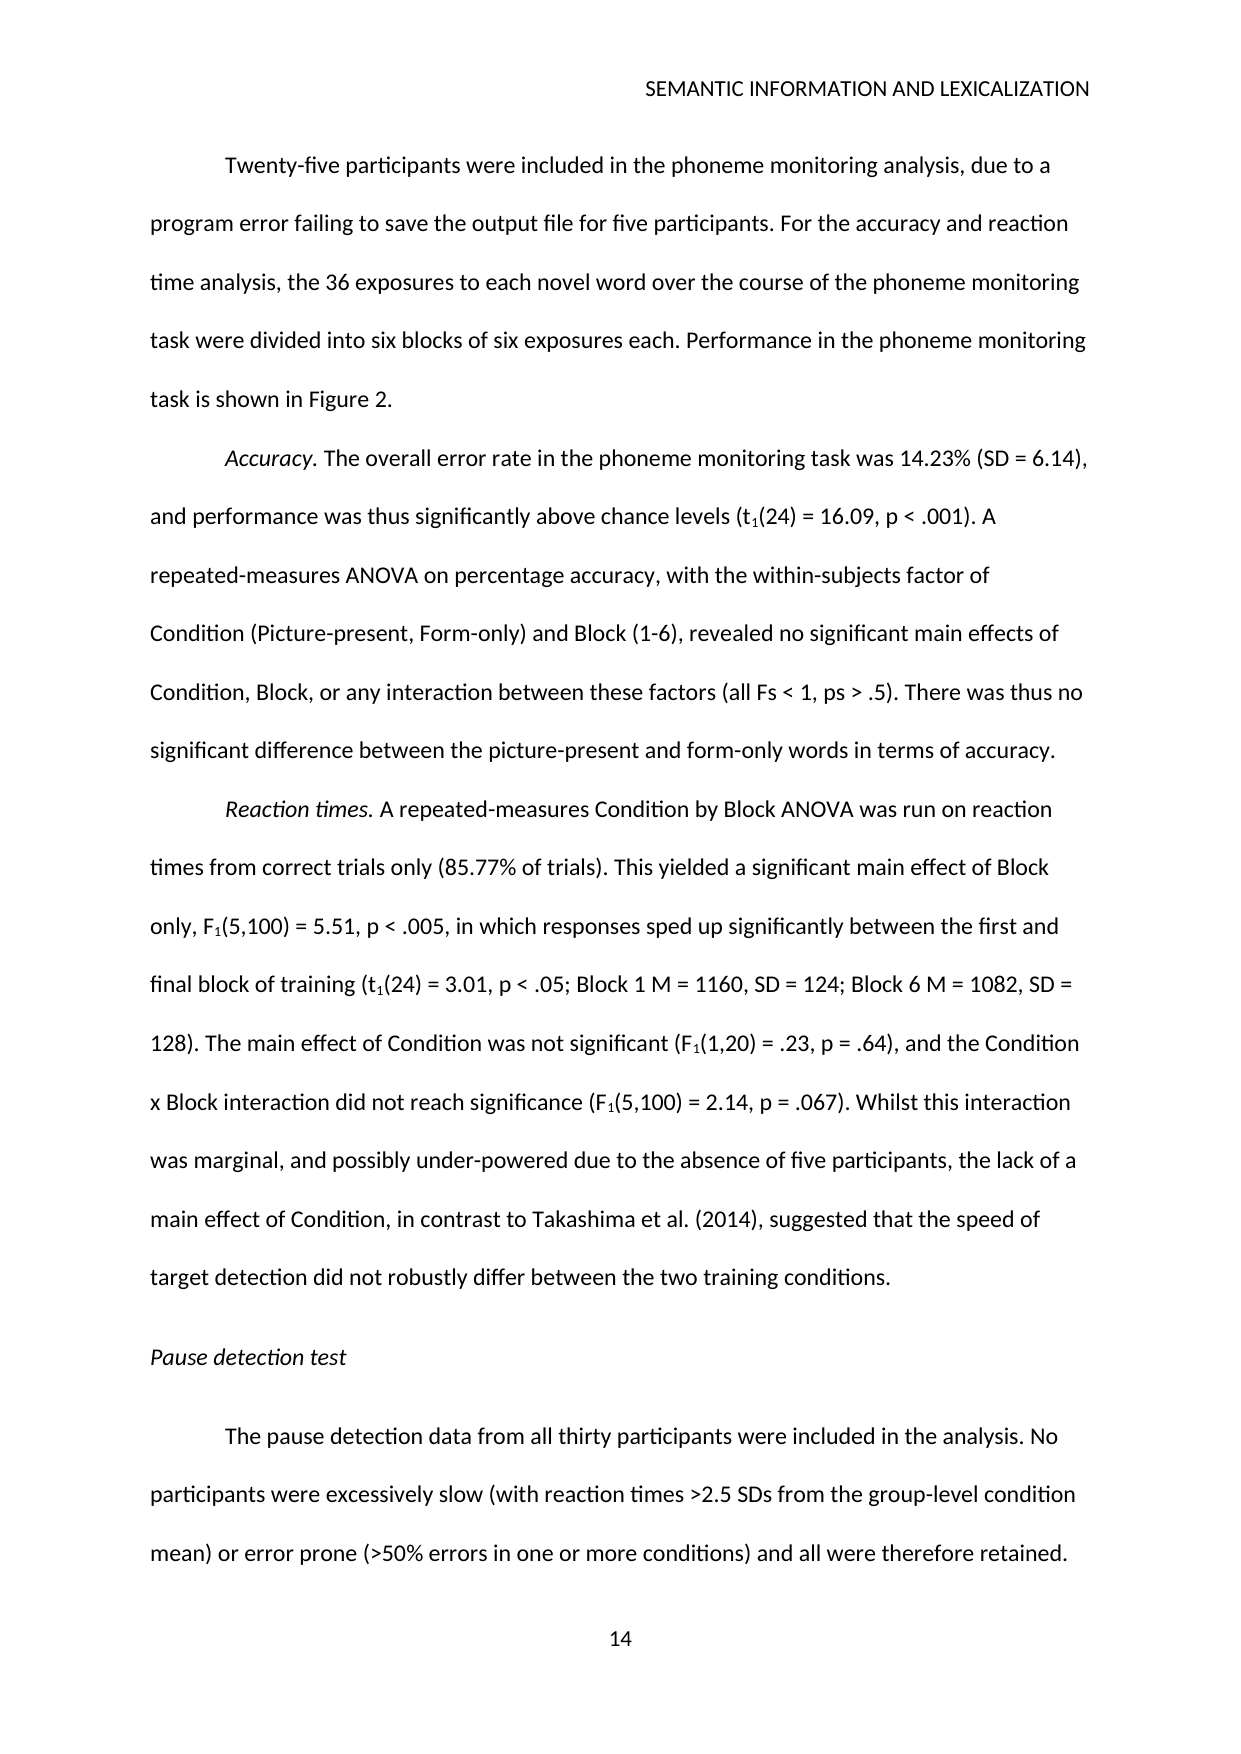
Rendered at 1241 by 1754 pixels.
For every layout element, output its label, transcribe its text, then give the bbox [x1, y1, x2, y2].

text Pause detection test [150, 1342, 1090, 1371]
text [150, 1421, 1090, 1567]
text Twenty-five participants were included in the phoneme monitoring analysis, due to a program error failing to save the output file for five participants. For the accuracy and reaction time analysis, the 36 exposures to each novel word over the course of the phoneme monitoring task were divided into six blocks of six exposures each. Performance in the phoneme monitoring task is shown in Figure 2. Accuracy. The overall error rate in the phoneme monitoring task was 14.23% (SD = 6.14), and performance was thus significantly above chance levels (t1(24) = 16.09, p < .001). A repeated-measures ANOVA on percentage accuracy, with the within-subjects factor of Condition (Picture-present, Form-only) and Block (1-6), revealed no significant main effects of Condition, Block, or any interaction between these factors (all Fs < 1, ps > .5). There was thus no significant difference between the picture-present and form-only words in terms of accuracy. Reaction times. A repeated-measures Condition by Block ANOVA was run on reaction times from correct trials only (85.77% of trials). This yielded a significant main effect of Block only, F1(5,100) = 5.51, p < .005, in which responses sped up significantly between the first and final block of training (t1(24) = 3.01, p < .05; Block 1 M = 1160, SD = 124; Block 6 M = 1082, SD = 128). The main effect of Condition was not significant (F1(1,20) = .23, p = .64), and the Condition x Block interaction did not reach significance (F1(5,100) = 2.14, p = .067). Whilst this interaction was marginal, and possibly under-powered due to the absence of five participants, the lack of a main effect of Condition, in contrast to Takashima et al. (2014), suggested that the speed of target detection did not robustly differ between the two training conditions. [150, 150, 1090, 1292]
